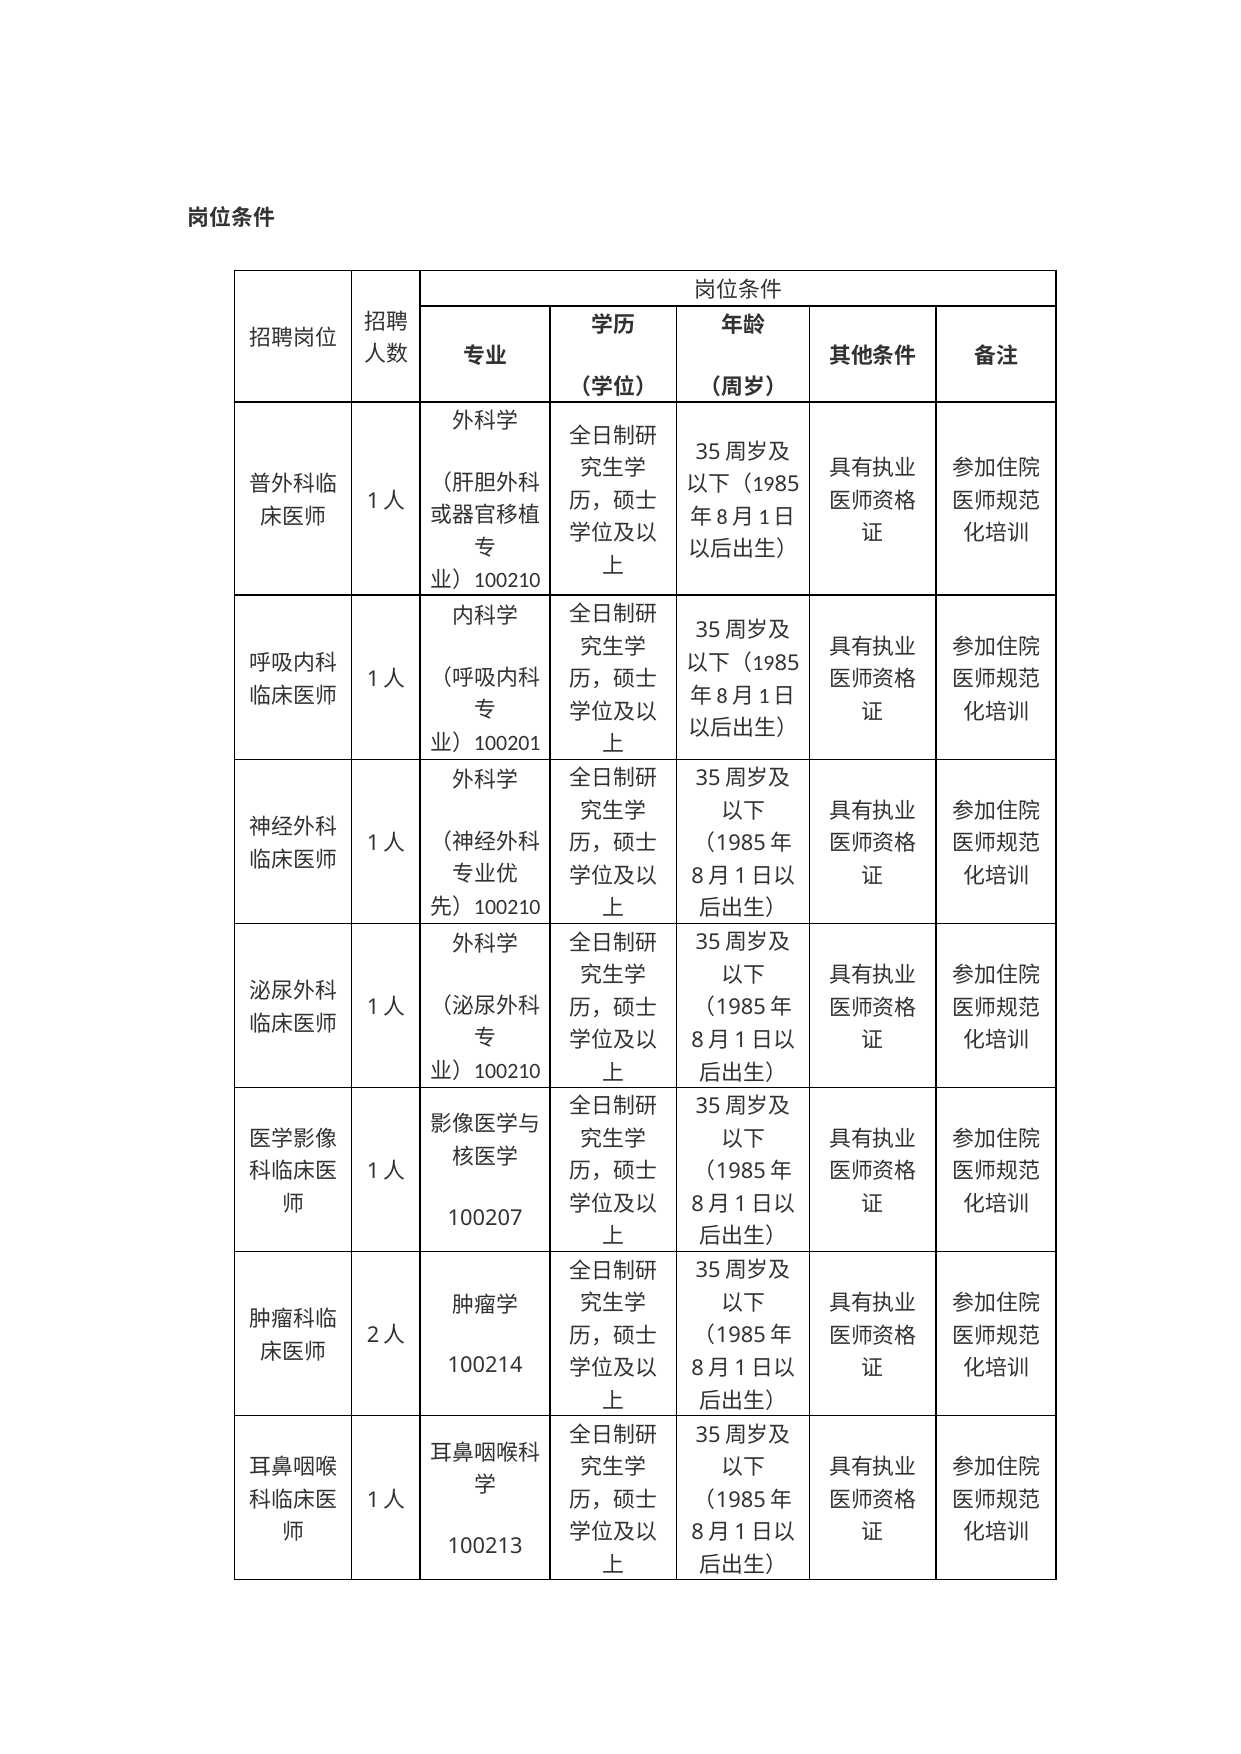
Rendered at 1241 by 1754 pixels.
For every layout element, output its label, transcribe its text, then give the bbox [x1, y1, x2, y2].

table_cell 具有执业医师资格证 [810, 403, 935, 594]
table_cell 耳鼻咽喉科临床医师 [235, 1416, 351, 1579]
table_cell 具有执业医师资格证 [810, 596, 935, 758]
table_cell 1人 [352, 760, 419, 922]
table_cell 肿瘤科临床医师 [235, 1252, 351, 1415]
table_cell 参加住院医师规范化培训 [937, 1416, 1055, 1579]
table_cell 具有执业医师资格证 [810, 1088, 935, 1251]
table_cell 具有执业医师资格证 [810, 1252, 935, 1415]
table_cell 医学影像科临床医师 [235, 1088, 351, 1251]
table_header 招聘人数 [352, 271, 419, 401]
table_cell 1人 [352, 1416, 419, 1579]
table_cell 参加住院医师规范化培训 [937, 596, 1055, 758]
table_cell 专业 [421, 307, 549, 401]
table_cell 1人 [352, 924, 419, 1087]
table_cell 全日制研究生学历，硕士学位及以上 [551, 403, 676, 594]
table_cell 全日制研究生学历，硕士学位及以上 [551, 1088, 676, 1251]
table_cell 全日制研究生学历，硕士学位及以上 [551, 596, 676, 758]
table_cell 影像医学与核医学 100207 [421, 1088, 549, 1251]
table_cell 内科学 （呼吸内科专业）100201 [421, 596, 549, 758]
table_header 岗位条件 [421, 271, 1055, 305]
table_cell 外科学 （肝胆外科或器官移植专业）100210 [421, 403, 549, 594]
table_cell 35周岁及以下（1985年8月1日以后出生） [677, 760, 809, 922]
table_cell 肿瘤学 100214 [421, 1252, 549, 1415]
table_cell 35周岁及以下（1985年8月1日以后出生） [677, 403, 809, 594]
table_cell 35周岁及以下（1985年8月1日以后出生） [677, 1252, 809, 1415]
table_cell 2人 [352, 1252, 419, 1415]
table_cell 具有执业医师资格证 [810, 760, 935, 922]
table_cell 全日制研究生学历，硕士学位及以上 [551, 924, 676, 1087]
table_cell 1人 [352, 403, 419, 594]
table_cell 神经外科临床医师 [235, 760, 351, 922]
table_cell 参加住院医师规范化培训 [937, 924, 1055, 1087]
table_cell 参加住院医师规范化培训 [937, 1088, 1055, 1251]
table_cell 35周岁及以下（1985年8月1日以后出生） [677, 596, 809, 758]
table_cell 35周岁及以下（1985年8月1日以后出生） [677, 1088, 809, 1251]
table_cell 35周岁及以下（1985年8月1日以后出生） [677, 924, 809, 1087]
table_cell 全日制研究生学历，硕士学位及以上 [551, 1252, 676, 1415]
table_cell 参加住院医师规范化培训 [937, 760, 1055, 922]
table_cell 普外科临床医师 [235, 403, 351, 594]
table_cell 其他条件 [810, 307, 935, 401]
table_cell 外科学 （神经外科专业优先）100210 [421, 760, 549, 922]
table_cell 具有执业医师资格证 [810, 1416, 935, 1579]
table_cell 泌尿外科临床医师 [235, 924, 351, 1087]
table_cell 全日制研究生学历，硕士学位及以上 [551, 1416, 676, 1579]
table_cell 1人 [352, 596, 419, 758]
table_cell 年龄 （周岁） [677, 307, 809, 401]
table_header 招聘岗位 [235, 271, 351, 401]
table_cell 全日制研究生学历，硕士学位及以上 [551, 760, 676, 922]
table_cell 学历 （学位） [551, 307, 676, 401]
table_cell 外科学 （泌尿外科专业）100210 [421, 924, 549, 1087]
table_cell 耳鼻咽喉科学 100213 [421, 1416, 549, 1579]
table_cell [677, 1416, 809, 1579]
table_cell 具有执业医师资格证 [810, 924, 935, 1087]
table_cell 呼吸内科临床医师 [235, 596, 351, 758]
text 岗位条件 [187, 199, 1053, 232]
table_cell 参加住院医师规范化培训 [937, 1252, 1055, 1415]
table_cell 1人 [352, 1088, 419, 1251]
table_cell 备注 [937, 307, 1055, 401]
table_cell 参加住院医师规范化培训 [937, 403, 1055, 594]
